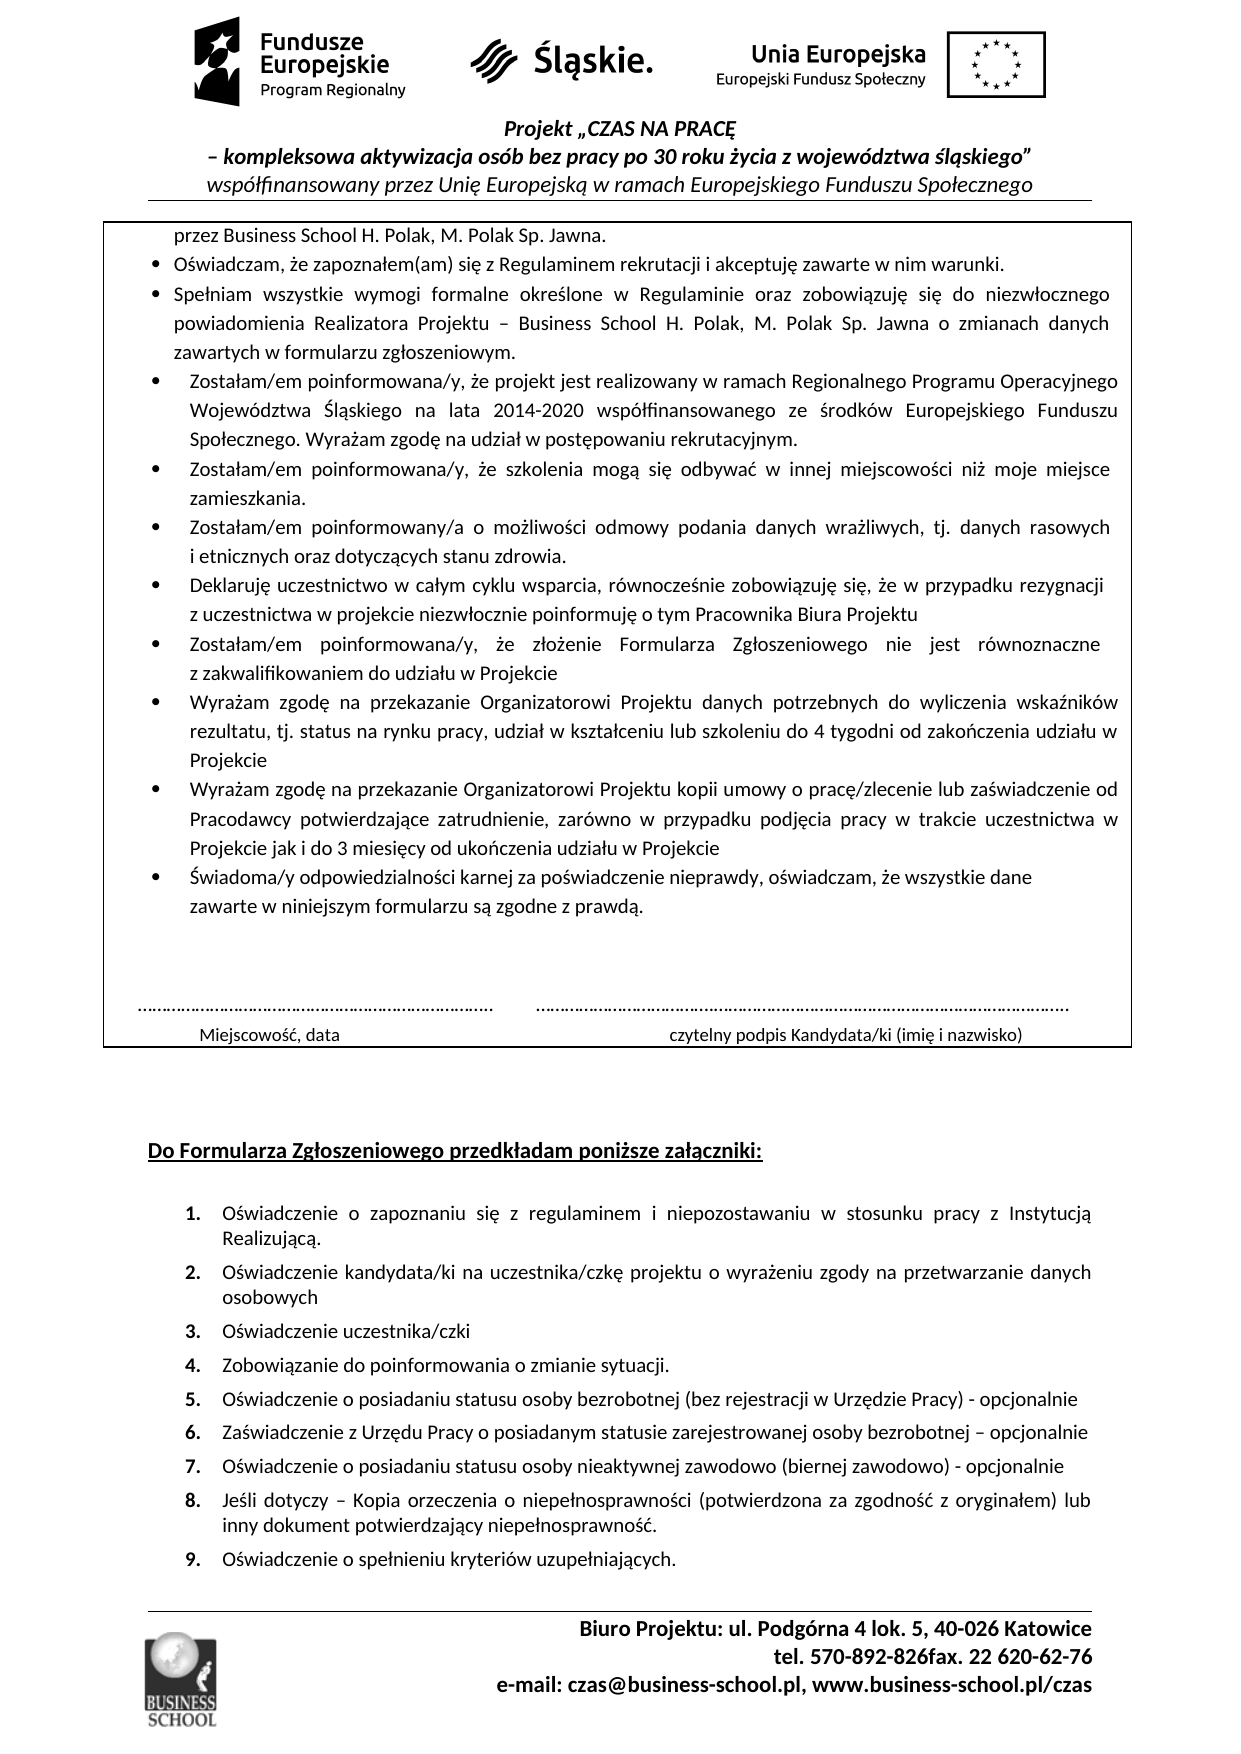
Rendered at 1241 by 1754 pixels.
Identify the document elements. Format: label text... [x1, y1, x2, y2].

list Oświadczenie kandydata/ki na uczestnika/czkę projektu o wyrażeniu zgody na przetwarzanie danych osobowych [185, 1259, 1092, 1310]
list Zobowiązanie do poinformowania o zmianie sytuacji. [185, 1352, 1092, 1377]
list Oświadczenie o posiadaniu statusu osoby nieaktywnej zawodowo (biernej zawodowo) - opcjonalnie [185, 1453, 1092, 1479]
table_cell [104, 223, 1131, 1046]
list Oświadczenie o spełnieniu kryteriów uzupełniających. [185, 1546, 1092, 1572]
list Oświadczenie o zapoznaniu się z regulaminem i niepozostawaniu w stosunku pracy z Instytucją Realizującą. [185, 1200, 1092, 1251]
list Oświadczenie uczestnika/czki [185, 1318, 1092, 1344]
text Do Formularza Zgłoszeniowego przedkładam poniższe załączniki: [148, 1136, 1092, 1164]
picture [173, 0, 1067, 113]
list Zaświadczenie z Urzędu Pracy o posiadanym statusie zarejestrowanej osoby bezrobotnej – opcjonalnie [185, 1419, 1092, 1445]
list Oświadczenie o posiadaniu statusu osoby bezrobotnej (bez rejestracji w Urzędzie Pracy) - opcjonalnie [185, 1386, 1092, 1411]
list Jeśli dotyczy – Kopia orzeczenia o niepełnosprawności (potwierdzona za zgodność z oryginałem) lub inny dokument potwierdzający niepełnosprawność. [185, 1487, 1092, 1538]
